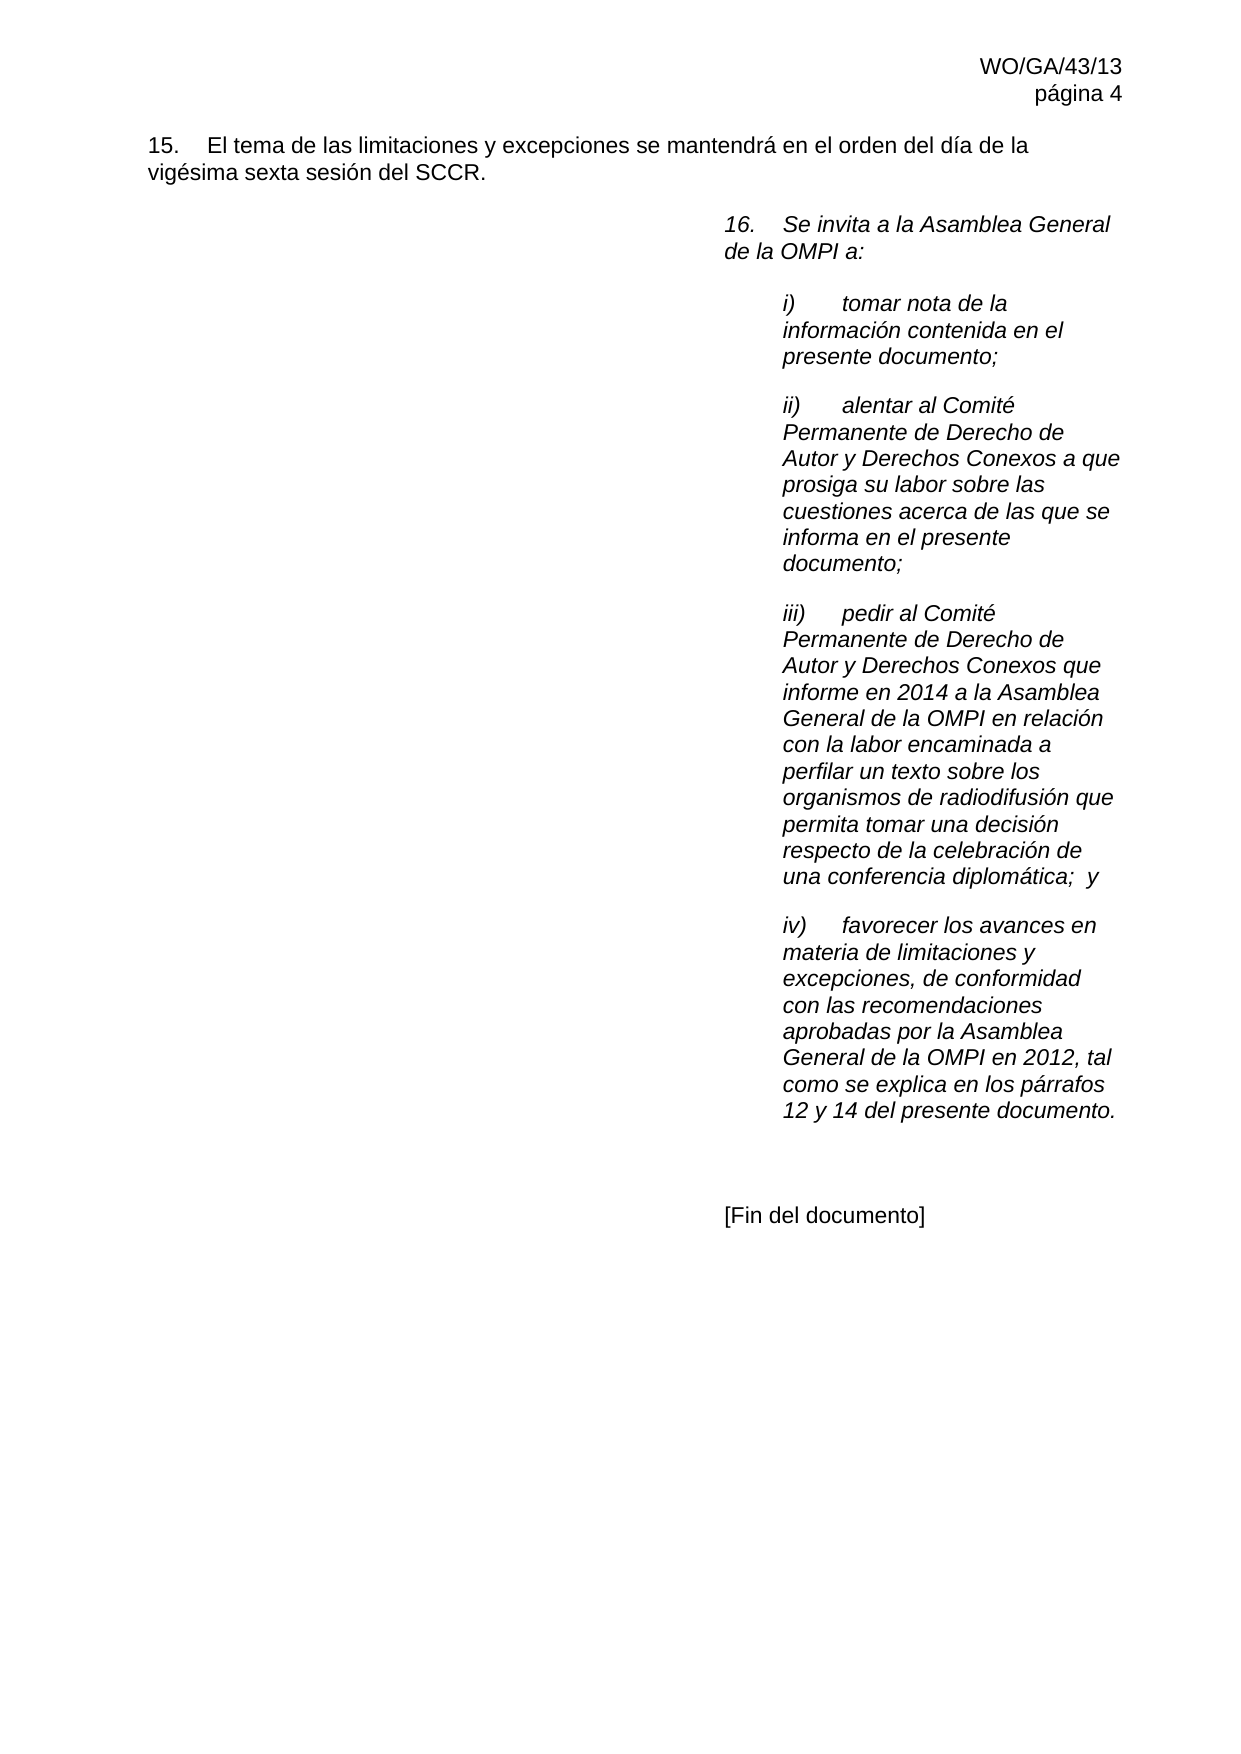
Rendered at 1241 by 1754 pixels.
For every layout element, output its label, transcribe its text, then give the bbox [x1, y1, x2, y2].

text [Fin del documento] [724, 1202, 1122, 1229]
text 15. El tema de las limitaciones y excepciones se mantendrá en el orden del día de la vigésima sexta sesión del SCCR. [148, 132, 1122, 185]
text iii) pedir al Comité Permanente de Derecho de Autor y Derechos Conexos que informe en 2014 a la Asamblea General de la OMPI en relación con la labor encaminada a perfilar un texto sobre los organismos de radiodifusión que permita tomar una decisión respecto de la celebración de una conferencia diplomática; y [783, 600, 1122, 889]
text iv) favorecer los avances en materia de limitaciones y excepciones, de conformidad con las recomendaciones aprobadas por la Asamblea General de la OMPI en 2012, tal como se explica en los párrafos 12 y 14 del presente documento. [783, 912, 1122, 1123]
text 16. Se invita a la Asamblea General de la OMPI a: [724, 211, 1122, 264]
text ii) alentar al Comité Permanente de Derecho de Autor y Derechos Conexos a que prosiga su labor sobre las cuestiones acerca de las que se informa en el presente documento; [783, 392, 1122, 577]
text i) tomar nota de la información contenida en el presente documento; [783, 290, 1122, 369]
